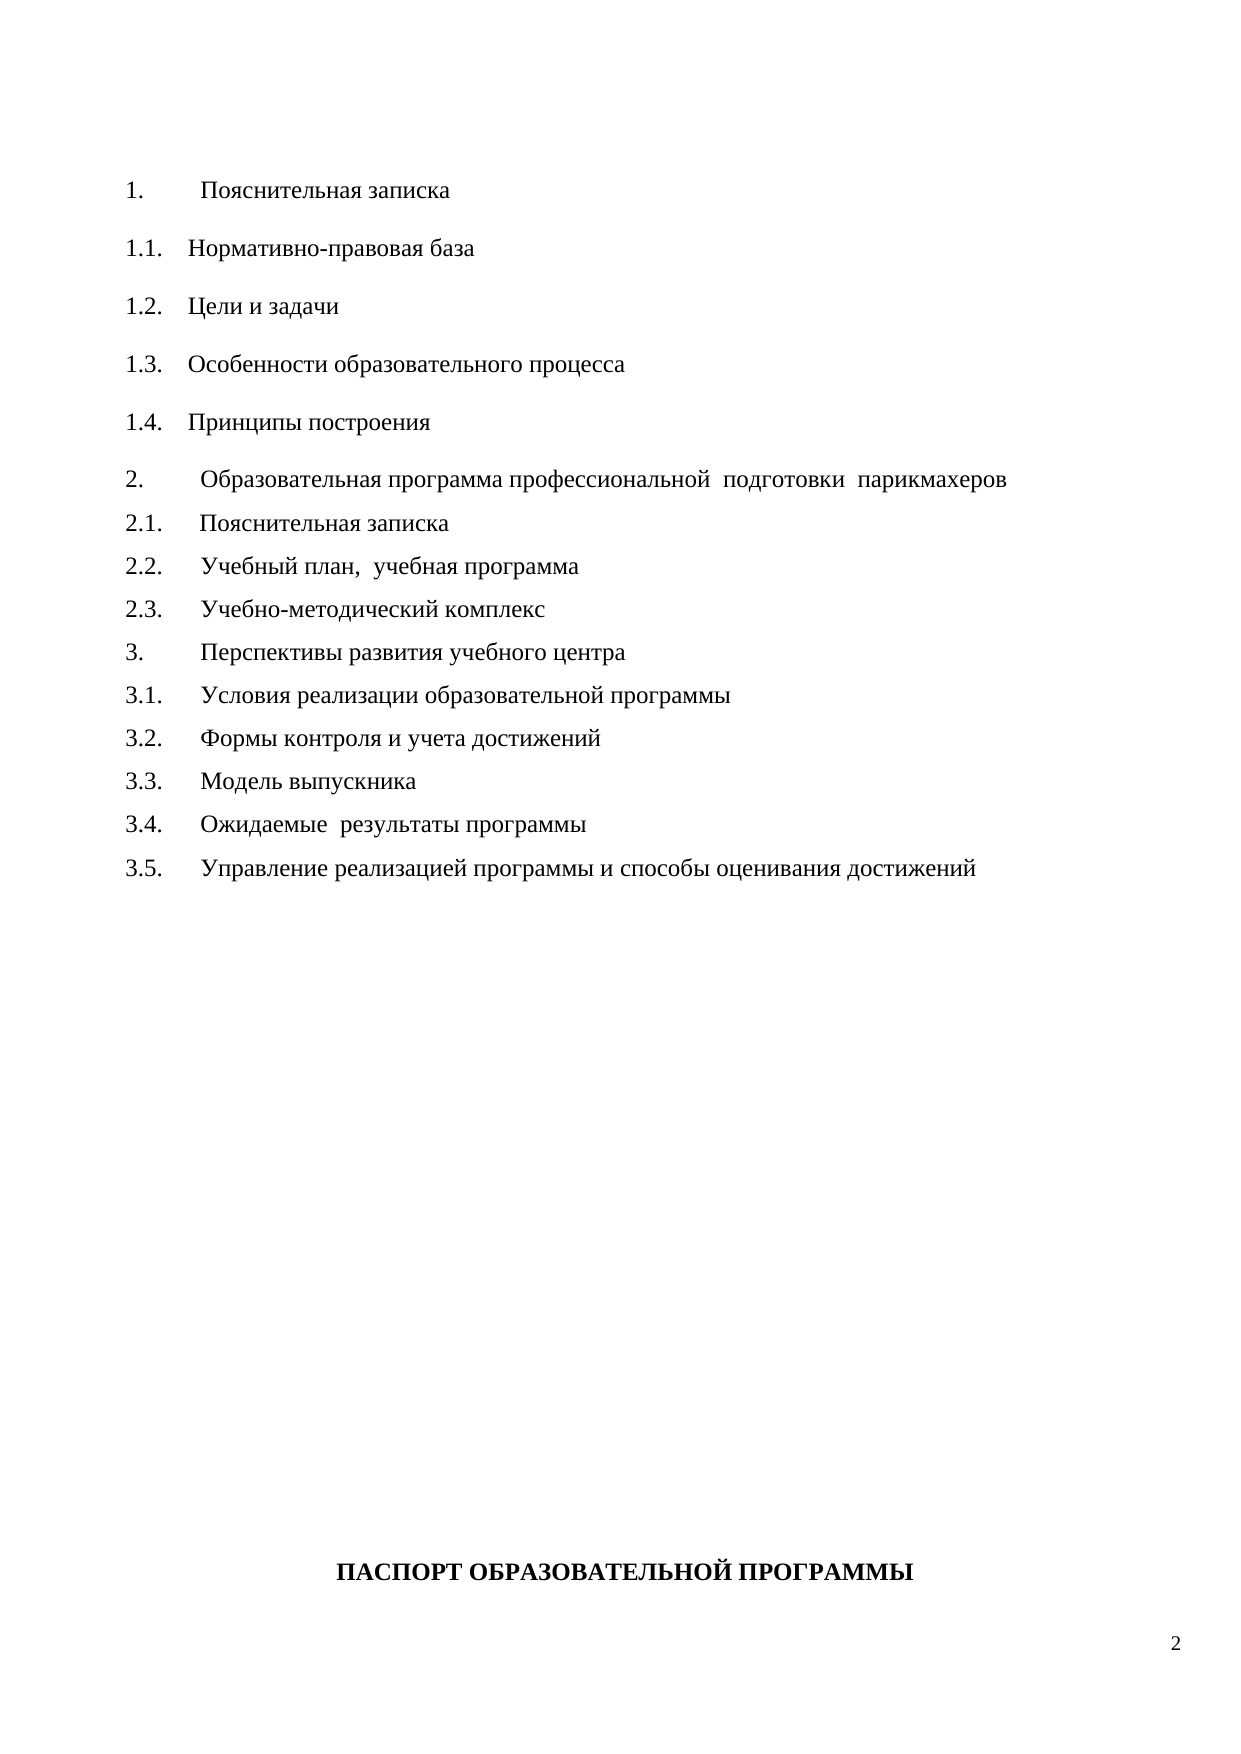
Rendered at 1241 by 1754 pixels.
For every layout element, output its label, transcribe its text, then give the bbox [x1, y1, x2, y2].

list Ожидаемые результаты программы [125, 809, 1181, 838]
list Пояснительная записка [125, 508, 1181, 536]
list Управление реализацией программы и способы оценивания достижений [125, 853, 1181, 881]
list Формы контроля и учета достижений [125, 723, 1181, 752]
list Пояснительная записка [125, 175, 1181, 204]
list Перспективы развития учебного центра [125, 637, 1181, 666]
list Модель выпускника [125, 766, 1181, 795]
text 1.1. Нормативно-правовая база [125, 233, 1181, 262]
list Учебный план, учебная программа [125, 551, 1181, 579]
list Учебно-методический комплекс [125, 594, 1181, 623]
text 1.2. Цели и задачи [125, 291, 1181, 319]
text 1.3. Особенности образовательного процесса [125, 349, 1181, 377]
list Образовательная программа профессиональной подготовки парикмахеров [125, 464, 1181, 493]
text ПАСПОРТ ОБРАЗОВАТЕЛЬНОЙ ПРОГРАММЫ [125, 1557, 1051, 1585]
text 1.4. Принципы построения [125, 407, 1181, 435]
list Условия реализации образовательной программы [125, 680, 1181, 709]
